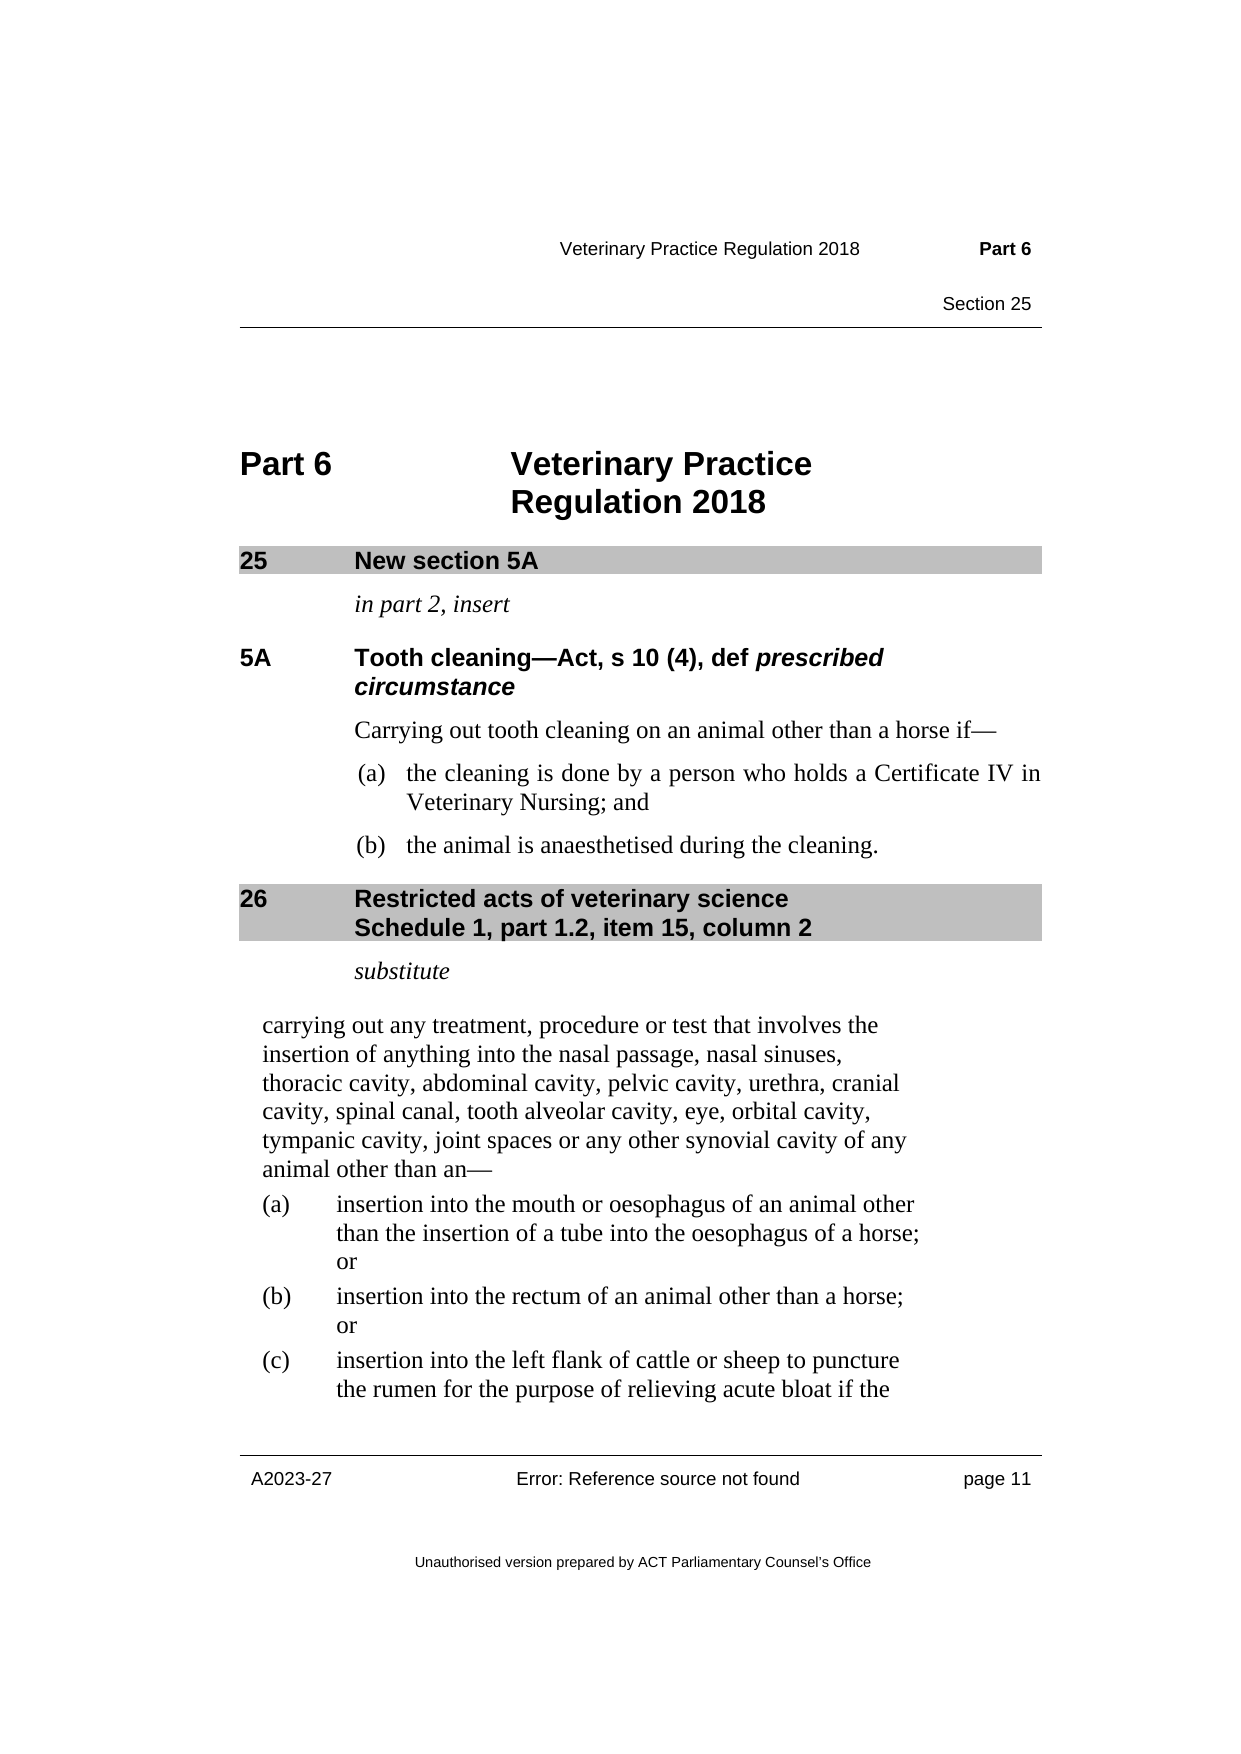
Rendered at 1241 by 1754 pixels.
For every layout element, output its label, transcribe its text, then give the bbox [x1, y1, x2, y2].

text in part 2, insert [354, 589, 1042, 618]
text substitute [354, 956, 1042, 985]
text 25 New section 5A [239, 546, 1042, 574]
text (b) the animal is anaesthetised during the cleaning. [239, 830, 1042, 859]
text (a) the cleaning is done by a person who holds a Certificate IV in Veterinary Nursing; and [239, 758, 1042, 816]
text Part 6 Veterinary Practice Regulation 2018 [239, 444, 1042, 521]
text Carrying out tooth cleaning on an animal other than a horse if— [354, 715, 1042, 743]
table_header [251, 1004, 938, 1403]
text 26 Restricted acts of veterinary science Schedule 1, part 1.2, item 15, column 2 [239, 884, 1042, 941]
text 5A Tooth cleaning—Act, s 10 (4), def prescribed circumstance [239, 643, 1042, 700]
